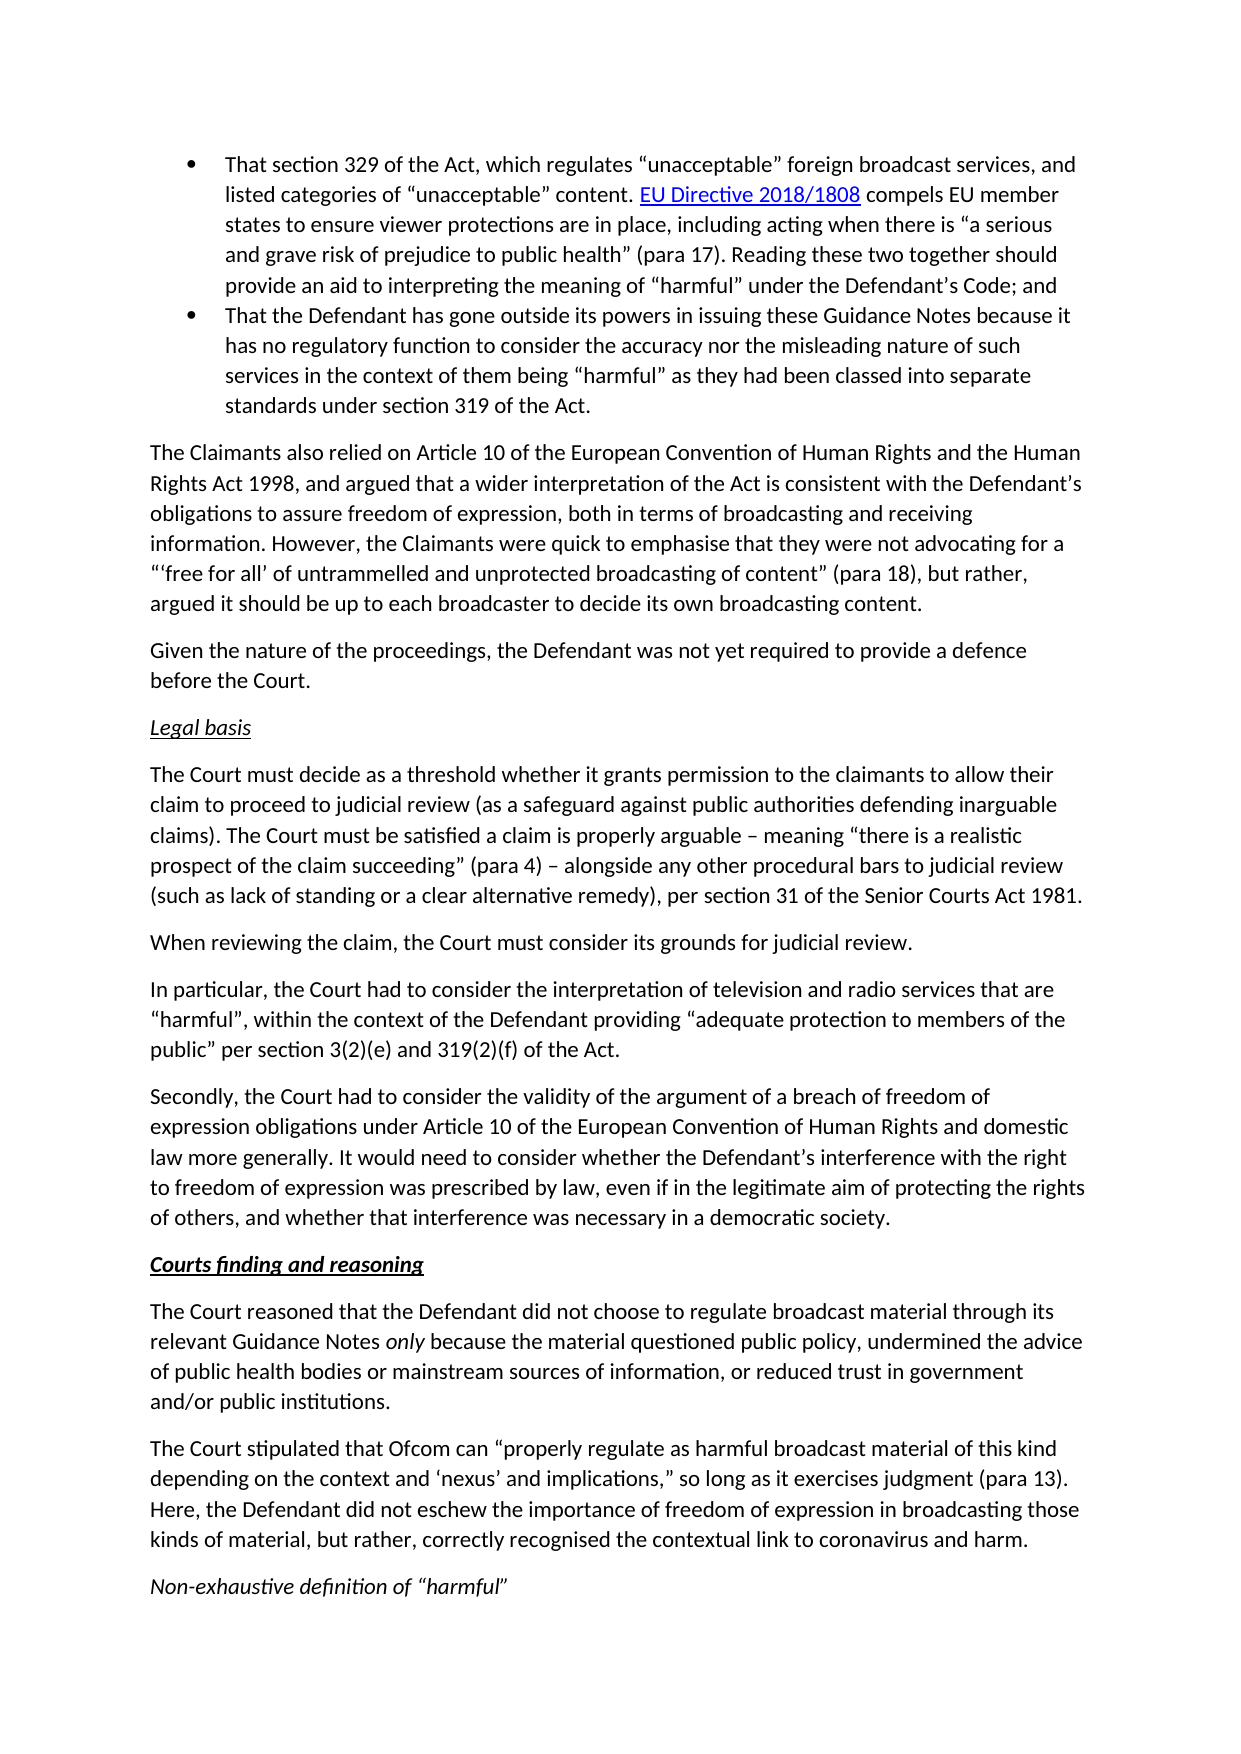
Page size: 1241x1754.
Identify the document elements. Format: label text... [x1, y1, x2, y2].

text Non-exhaustive definition of “harmful” [150, 1572, 1090, 1600]
list That the Defendant has gone outside its powers in issuing these Guidance Notes because it has no regulatory function to consider the accuracy nor the misleading nature of such services in the context of them being “harmful” as they had been classed into separate standards under section 319 of the Act. [187, 301, 1090, 420]
text The Court must decide as a threshold whether it grants permission to the claimants to allow their claim to proceed to judicial review (as a safeguard against public authorities defending inarguable claims). The Court must be satisfied a claim is properly arguable – meaning “there is a realistic prospect of the claim succeeding” (para 4) – alongside any other procedural bars to judicial review (such as lack of standing or a clear alternative remedy), per section 31 of the Senior Courts Act 1981. [150, 760, 1090, 909]
text Secondly, the Court had to consider the validity of the argument of a breach of freedom of expression obligations under Article 10 of the European Convention of Human Rights and domestic law more generally. It would need to consider whether the Defendant’s interference with the right to freedom of expression was prescribed by law, even if in the legitimate aim of protecting the rights of others, and whether that interference was necessary in a democratic society. [150, 1082, 1090, 1231]
text Given the nature of the proceedings, the Defendant was not yet required to provide a defence before the Court. [150, 636, 1090, 695]
text Courts finding and reasoning [150, 1250, 1090, 1278]
text When reviewing the claim, the Court must consider its grounds for judicial review. [150, 928, 1090, 956]
text The Court stipulated that Ofcom can “properly regulate as harmful broadcast material of this kind depending on the context and ‘nexus’ and implications,” so long as it exercises judgment (para 13). Here, the Defendant did not eschew the importance of freedom of expression in broadcasting those kinds of material, but rather, correctly recognised the contextual link to coronavirus and harm. [150, 1434, 1090, 1553]
text Legal basis [150, 713, 1090, 742]
text The Court reasoned that the Defendant did not choose to regulate broadcast material through its relevant Guidance Notes only because the material questioned public policy, undermined the advice of public health bodies or mainstream sources of information, or reduced trust in government and/or public institutions. [150, 1297, 1090, 1416]
text The Claimants also relied on Article 10 of the European Convention of Human Rights and the Human Rights Act 1998, and argued that a wider interpretation of the Act is consistent with the Defendant’s obligations to assure freedom of expression, both in terms of broadcasting and receiving information. However, the Claimants were quick to emphasise that they were not advocating for a “‘free for all’ of untrammelled and unprotected broadcasting of content” (para 18), but rather, argued it should be up to each broadcaster to decide its own broadcasting content. [150, 438, 1090, 618]
text In particular, the Court had to consider the interpretation of television and radio services that are “harmful”, within the context of the Defendant providing “adequate protection to members of the public” per section 3(2)(e) and 319(2)(f) of the Act. [150, 975, 1090, 1063]
list That section 329 of the Act, which regulates “unacceptable” foreign broadcast services, and listed categories of “unacceptable” content. EU Directive 2018/1808 compels EU member states to ensure viewer protections are in place, including acting when there is “a serious and grave risk of prejudice to public health” (para 17). Reading these two together should provide an aid to interpreting the meaning of “harmful” under the Defendant’s Code; and [187, 150, 1090, 299]
